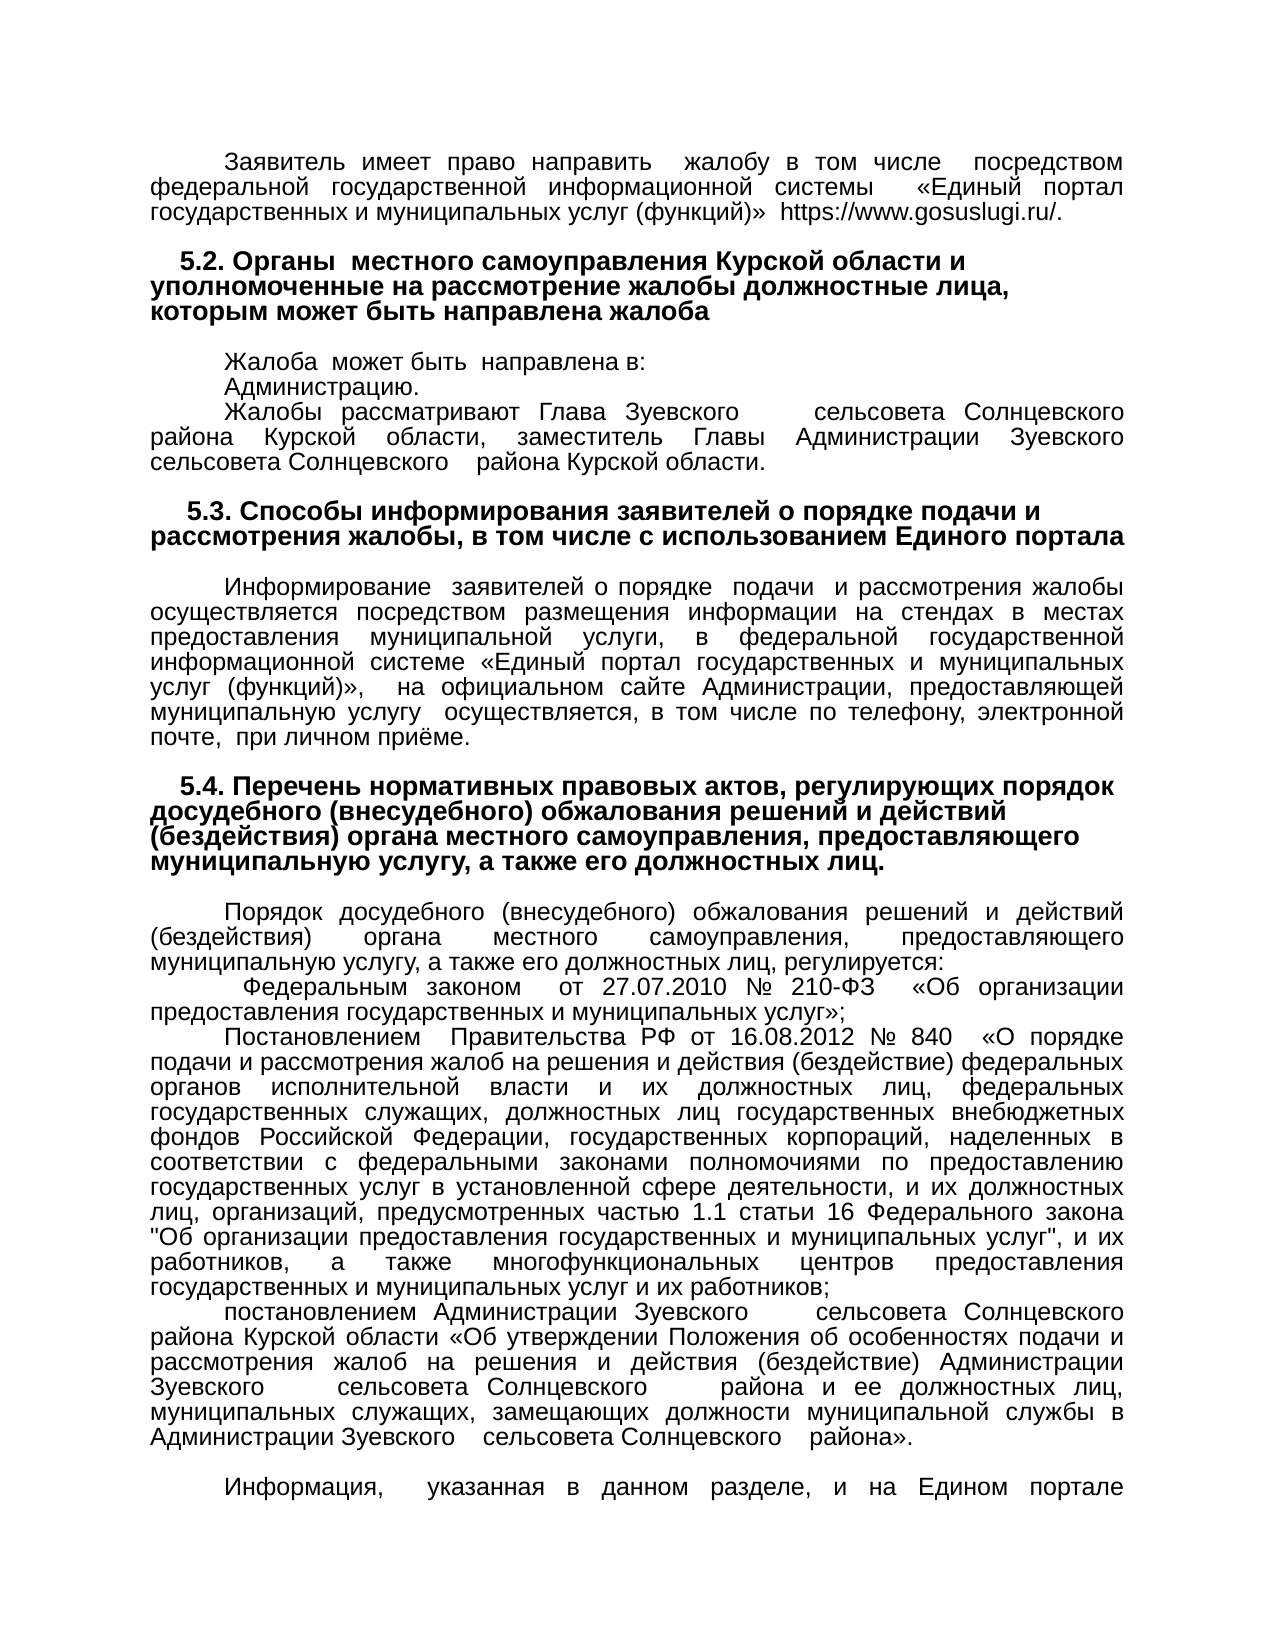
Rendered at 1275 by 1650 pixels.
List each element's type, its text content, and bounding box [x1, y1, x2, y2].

text Порядок досудебного (внесудебного) обжалования решений и действий (бездействия) органа местного самоуправления, предоставляющего муниципальную услугу, а также его должностных лиц, регулируется: [150, 900, 1125, 975]
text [150, 1475, 1125, 1500]
text Администрацию. [150, 375, 1125, 400]
text Федеральным законом от 27.07.2010 № 210-ФЗ «Об организации предоставления государственных и муниципальных услуг»; [150, 975, 1125, 1025]
text Постановлением Правительства РФ от 16.08.2012 № 840 «О порядке подачи и рассмотрения жалоб на решения и действия (бездействие) федеральных органов исполнительной власти и их должностных лиц, федеральных государственных служащих, должностных лиц государственных внебюджетных фондов Российской Федерации, государственных корпораций, наделенных в соответствии с федеральными законами полномочиями по предоставлению государственных услуг в установленной сфере деятельности, и их должностных лиц, организаций, предусмотренных частью 1.1 статьи 16 Федерального закона "Об организации предоставления государственных и муниципальных услуг", и их работников, а также многофункциональных центров предоставления государственных и муниципальных услуг и их работников; [150, 1025, 1125, 1300]
text постановлением Администрации Зуевского сельсовета Солнцевского района Курской области «Об утверждении Положения об особенностях подачи и рассмотрения жалоб на решения и действия (бездействие) Администрации Зуевского сельсовета Солнцевского района и ее должностных лиц, муниципальных служащих, замещающих должности муниципальной службы в Администрации Зуевского сельсовета Солнцевского района». [150, 1300, 1125, 1450]
text Жалобы рассматривают Глава Зуевского сельсовета Солнцевского района Курской области, заместитель Главы Администрации Зуевского сельсовета Солнцевского района Курской области. [150, 400, 1125, 475]
text Информирование заявителей о порядке подачи и рассмотрения жалобы осуществляется посредством размещения информации на стендах в местах предоставления муниципальной услуги, в федеральной государственной информационной системе «Единый портал государственных и муниципальных услуг (функций)», на официальном сайте Администрации, предоставляющей муниципальную услугу осуществляется, в том числе по телефону, электронной почте, при личном приёме. [150, 575, 1125, 750]
text 5.3. Способы информирования заявителей о порядке подачи и рассмотрения жалобы, в том числе с использованием Единого портала [150, 500, 1125, 550]
text 5.4. Перечень нормативных правовых актов, регулирующих порядок досудебного (внесудебного) обжалования решений и действий (бездействия) органа местного самоуправления, предоставляющего муниципальную услугу, а также его должностных лиц. [150, 775, 1125, 875]
text Жалоба может быть направлена в: [150, 350, 1125, 375]
text 5.2. Органы местного самоуправления Курской области и уполномоченные на рассмотрение жалобы должностные лица, которым может быть направлена жалоба [150, 250, 1125, 325]
text Заявитель имеет право направить жалобу в том числе посредством федеральной государственной информационной системы «Единый портал государственных и муниципальных услуг (функций)» https://www.gosuslugi.ru/. [150, 150, 1125, 225]
